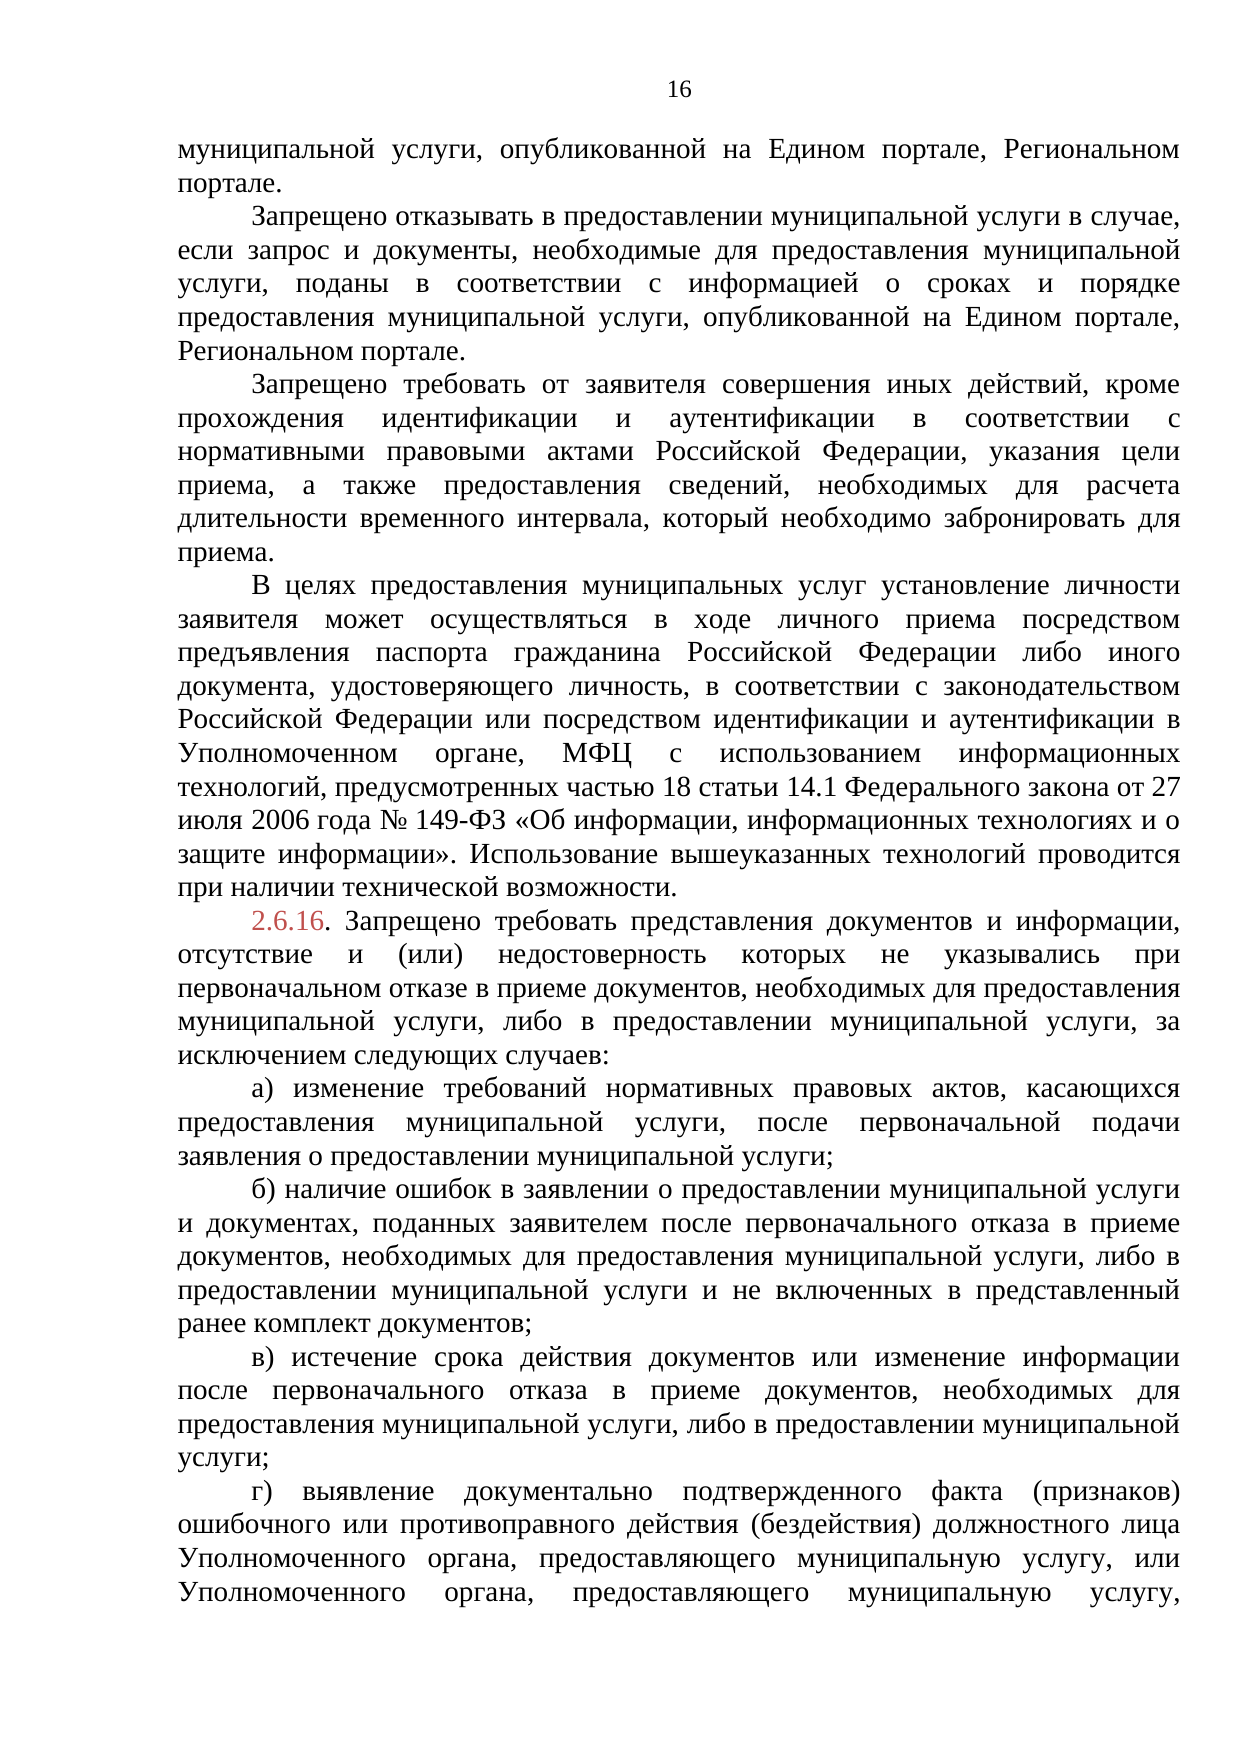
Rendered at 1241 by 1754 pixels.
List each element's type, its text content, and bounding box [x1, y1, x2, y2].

text Запрещено отказывать в предоставлении муниципальной услуги в случае, если запрос и документы, необходимые для предоставления муниципальной услуги, поданы в соответствии с информацией о сроках и порядке предоставления муниципальной услуги, опубликованной на Едином портале, Региональном портале. [177, 198, 1181, 366]
text В целях предоставления муниципальных услуг установление личности заявителя может осуществляться в ходе личного приема посредством предъявления паспорта гражданина Российской Федерации либо иного документа, удостоверяющего личность, в соответствии с законодательством Российской Федерации или посредством идентификации и аутентификации в Уполномоченном органе, МФЦ с использованием информационных технологий, предусмотренных частью 18 статьи 14.1 Федерального закона от 27 июля 2006 года № 149-ФЗ «Об информации, информационных технологиях и о защите информации». Использование вышеуказанных технологий проводится при наличии технической возможности. [177, 567, 1181, 903]
text в) истечение срока действия документов или изменение информации после первоначального отказа в приеме документов, необходимых для предоставления муниципальной услуги, либо в предоставлении муниципальной услуги; [177, 1339, 1181, 1473]
list 2.6.16. Запрещено требовать представления документов и информации, отсутствие и (или) недостоверность которых не указывались при первоначальном отказе в приеме документов, необходимых для предоставления муниципальной услуги, либо в предоставлении муниципальной услуги, за исключением следующих случаев: [177, 903, 1181, 1071]
text б) наличие ошибок в заявлении о предоставлении муниципальной услуги и документах, поданных заявителем после первоначального отказа в приеме документов, необходимых для предоставления муниципальной услуги, либо в предоставлении муниципальной услуги и не включенных в представленный ранее комплект документов; [177, 1171, 1181, 1339]
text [177, 131, 1181, 198]
text Запрещено требовать от заявителя совершения иных действий, кроме прохождения идентификации и аутентификации в соответствии с нормативными правовыми актами Российской Федерации, указания цели приема, а также предоставления сведений, необходимых для расчета длительности временного интервала, который необходимо забронировать для приема. [177, 366, 1181, 567]
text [177, 1473, 1181, 1607]
text а) изменение требований нормативных правовых актов, касающихся предоставления муниципальной услуги, после первоначальной подачи заявления о предоставлении муниципальной услуги; [177, 1071, 1181, 1171]
